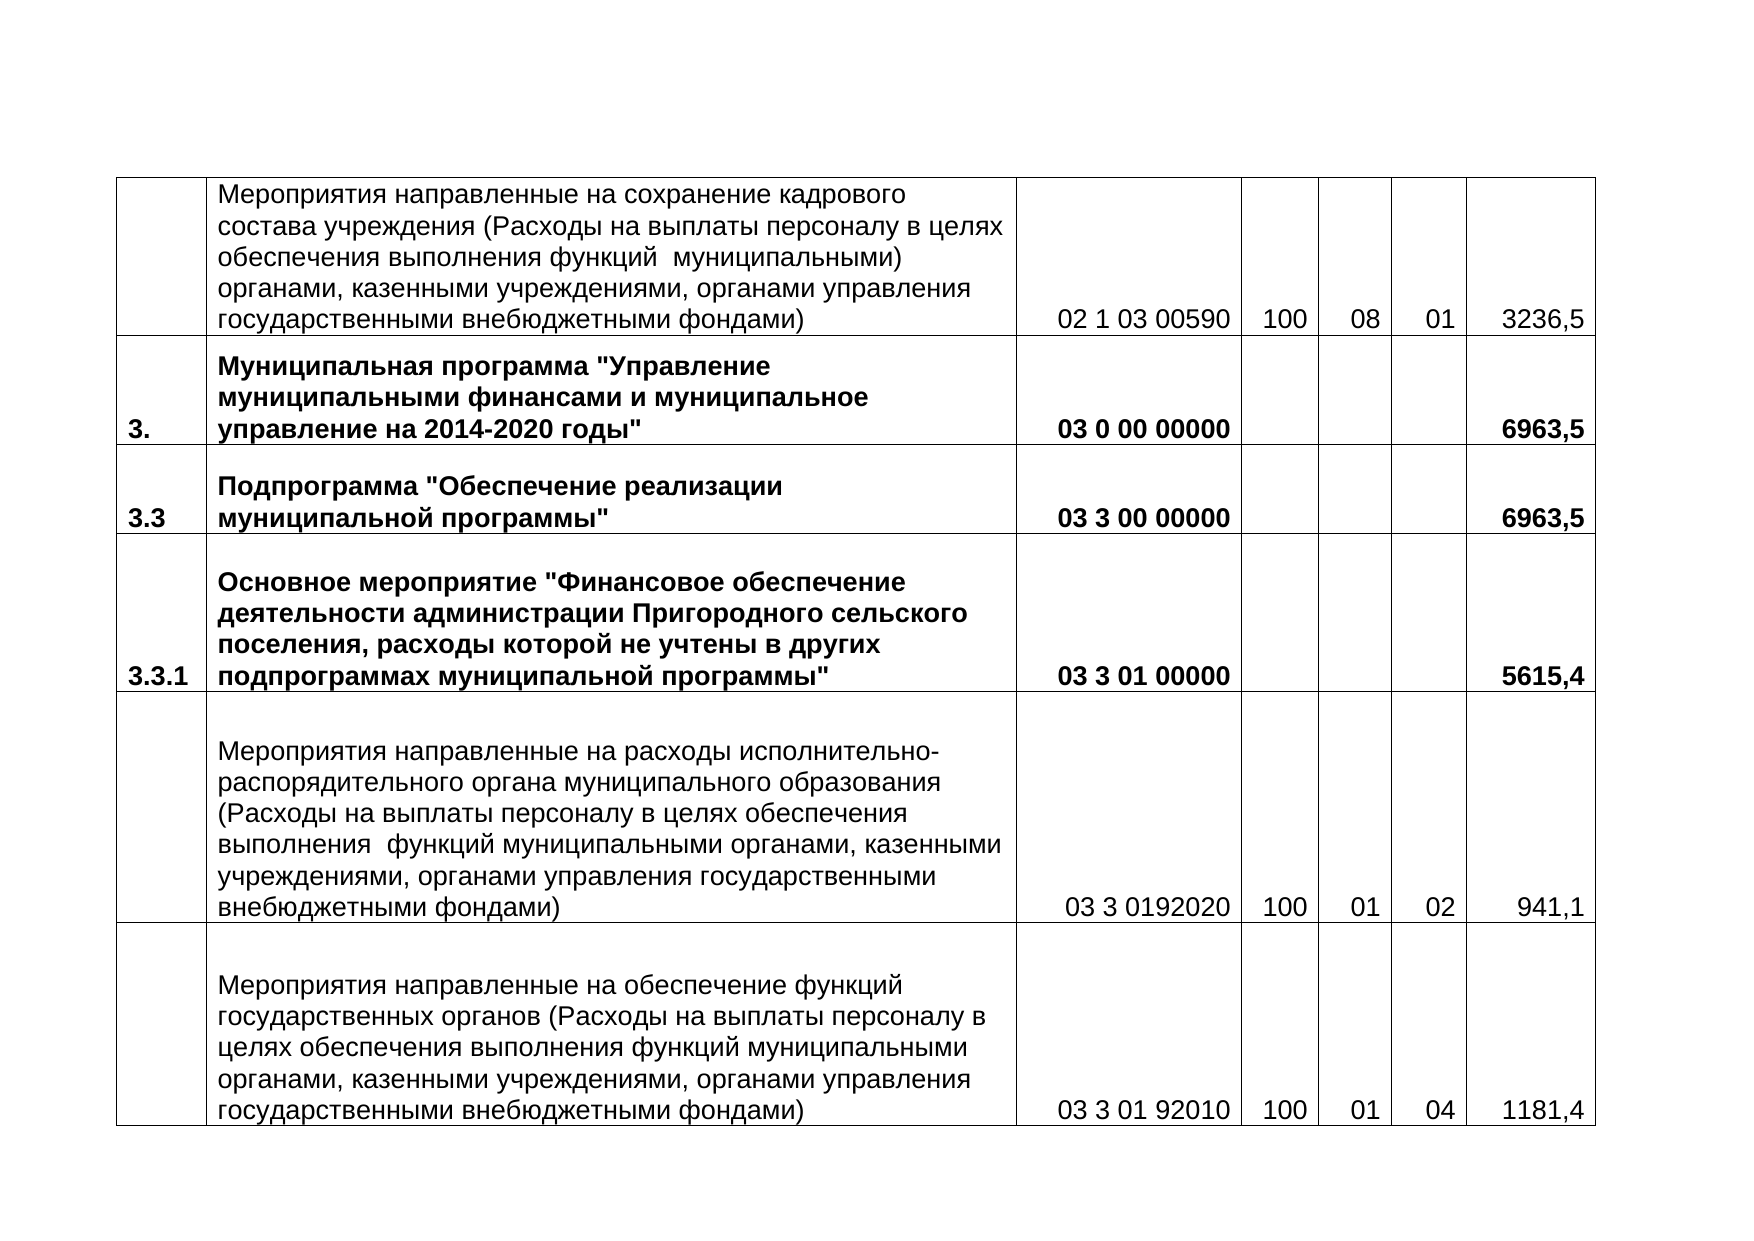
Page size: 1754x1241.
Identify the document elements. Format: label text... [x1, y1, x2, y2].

table_cell 03 3 0192020 [1017, 692, 1241, 922]
table_cell 03 3 00 00000 [1017, 445, 1241, 533]
table_cell [1319, 534, 1391, 691]
table_cell [1242, 336, 1318, 444]
table_cell 03 3 01 00000 [1017, 534, 1241, 691]
table_cell Мероприятия направленные на расходы исполнительно-распорядительного органа муниципального образования (Расходы на выплаты персоналу в целях обеспечения выполнения функций муниципальными органами, казенными учреждениями, органами управления государственными внебюджетными фондами) [207, 692, 1016, 922]
table_cell 6963,5 [1467, 445, 1595, 533]
table_cell 02 1 03 00590 [1017, 178, 1241, 334]
table_cell 941,1 [1467, 692, 1595, 922]
table_cell Мероприятия направленные на сохранение кадрового состава учреждения (Расходы на выплаты персоналу в целях обеспечения выполнения функций муниципальными) органами, казенными учреждениями, органами управления государственными внебюджетными фондами) [207, 178, 1016, 334]
table_cell [1392, 445, 1466, 533]
table_cell 100 [1242, 923, 1318, 1125]
table_cell Основное мероприятие "Финансовое обеспечение деятельности администрации Пригородного сельского поселения, расходы которой не учтены в других подпрограммах муниципальной программы" [207, 534, 1016, 691]
table_cell [117, 692, 206, 922]
table_cell [1392, 336, 1466, 444]
table_cell [1319, 336, 1391, 444]
table_cell [1319, 445, 1391, 533]
table_cell 3236,5 [1467, 178, 1595, 334]
table_cell [117, 923, 206, 1125]
table_cell 01 [1392, 178, 1466, 334]
table_cell 100 [1242, 178, 1318, 334]
table_cell 100 [1242, 692, 1318, 922]
table_cell 01 [1319, 923, 1391, 1125]
table_cell [1392, 534, 1466, 691]
table_cell 3. [117, 336, 206, 444]
table_cell 03 0 00 00000 [1017, 336, 1241, 444]
table_cell [1242, 534, 1318, 691]
table_cell 6963,5 [1467, 336, 1595, 444]
table_cell 04 [1392, 923, 1466, 1125]
table_cell 08 [1319, 178, 1391, 334]
table_cell Мероприятия направленные на обеспечение функций государственных органов (Расходы на выплаты персоналу в целях обеспечения выполнения функций муниципальными органами, казенными учреждениями, органами управления государственными внебюджетными фондами) [207, 923, 1016, 1125]
table_cell Муниципальная программа "Управление муниципальными финансами и муниципальное управление на 2014-2020 годы" [207, 336, 1016, 444]
table_cell 1181,4 [1467, 923, 1595, 1125]
table_cell 5615,4 [1467, 534, 1595, 691]
table_cell [1242, 445, 1318, 533]
table_cell 01 [1319, 692, 1391, 922]
table_cell 02 [1392, 692, 1466, 922]
table_cell 3.3.1 [117, 534, 206, 691]
table_cell [117, 178, 206, 334]
table_cell Подпрограмма "Обеспечение реализации муниципальной программы" [207, 445, 1016, 533]
table_cell 3.3 [117, 445, 206, 533]
table_cell 03 3 01 92010 [1017, 923, 1241, 1125]
